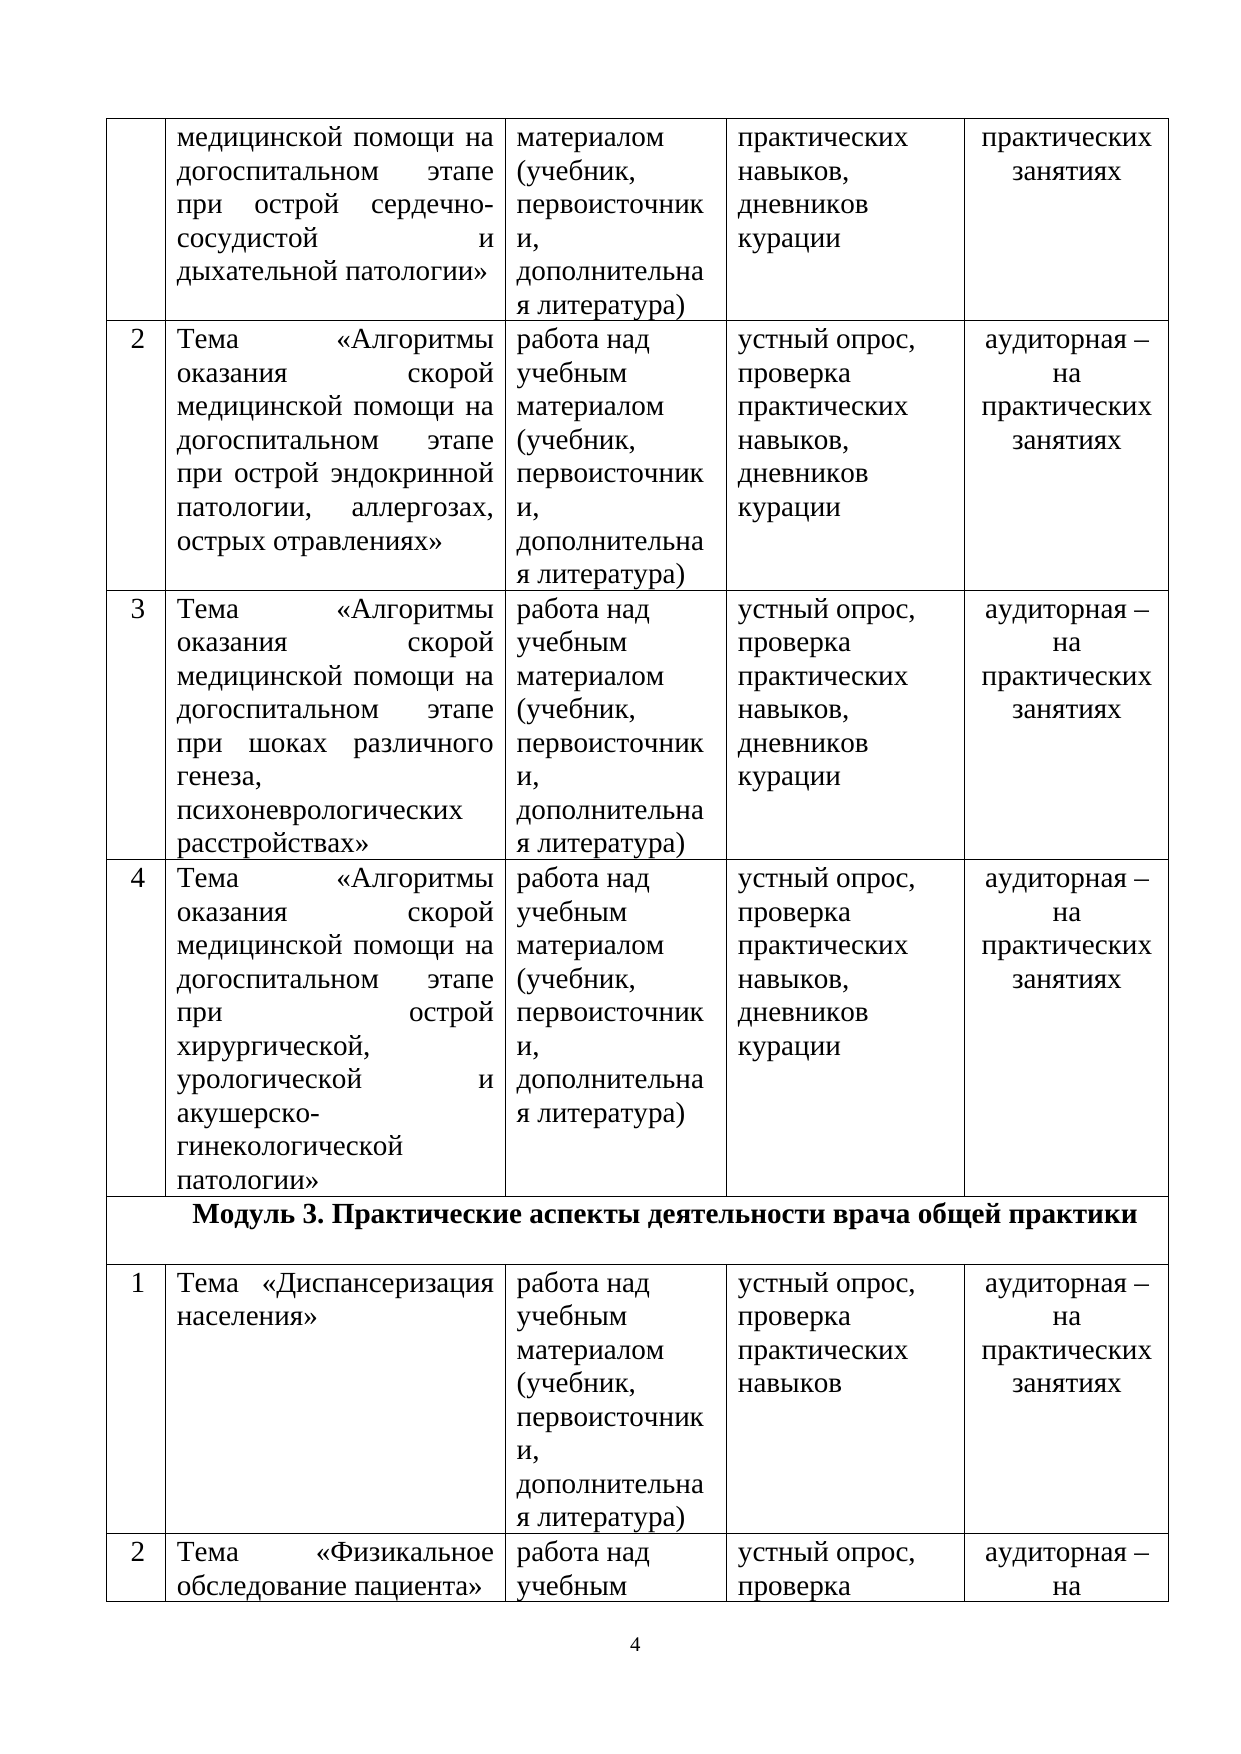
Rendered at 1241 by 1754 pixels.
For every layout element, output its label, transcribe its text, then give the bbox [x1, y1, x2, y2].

table_cell работа над учебным материалом (учебник, первоисточники, дополнительная литература) [506, 591, 726, 859]
table_cell аудиторная – на практических занятиях [965, 1265, 1168, 1533]
table_cell Тема «Алгоритмы оказания скорой медицинской помощи на догоспитальном этапе при острой эндокринной патологии, аллергозах, острых отравлениях» [166, 321, 505, 590]
table_cell устный опрос, проверка практических навыков, дневников курации [727, 321, 964, 590]
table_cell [727, 1534, 964, 1601]
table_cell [965, 119, 1168, 320]
table_cell устный опрос, проверка практических навыков, дневников курации [727, 591, 964, 859]
table_cell Тема «Диспансеризация населения» [166, 1265, 505, 1533]
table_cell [166, 1534, 505, 1601]
table_cell Тема «Алгоритмы оказания скорой медицинской помощи на догоспитальном этапе при острой хирургической, урологической и акушерско-гинекологической патологии» [166, 860, 505, 1196]
table_cell работа над учебным материалом (учебник, первоисточники, дополнительная литература) [506, 1265, 726, 1533]
table_cell аудиторная – на практических занятиях [965, 591, 1168, 859]
table_cell 1 [107, 119, 165, 320]
table_cell работа над учебным материалом (учебник, первоисточники, дополнительная литература) [506, 321, 726, 590]
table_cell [965, 1534, 1168, 1601]
table_cell Модуль 3. Практические аспекты деятельности врача общей практики [107, 1197, 1168, 1264]
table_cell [166, 119, 505, 320]
table_cell Тема «Алгоритмы оказания скорой медицинской помощи на догоспитальном этапе при шоках различного генеза, психоневрологических расстройствах» [166, 591, 505, 859]
table_cell 1 [107, 1265, 165, 1533]
table_cell работа над учебным материалом (учебник, первоисточники, дополнительная литература) [506, 860, 726, 1196]
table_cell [727, 119, 964, 320]
table_cell 2 [107, 321, 165, 590]
table_cell аудиторная – на практических занятиях [965, 860, 1168, 1196]
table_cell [506, 1534, 726, 1601]
table_cell 3 [107, 591, 165, 859]
table_cell 2 [107, 1534, 165, 1601]
table_cell 4 [107, 860, 165, 1196]
table_cell устный опрос, проверка практических навыков [727, 1265, 964, 1533]
table_cell устный опрос, проверка практических навыков, дневников курации [727, 860, 964, 1196]
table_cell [506, 119, 726, 320]
table_cell аудиторная – на практических занятиях [965, 321, 1168, 590]
